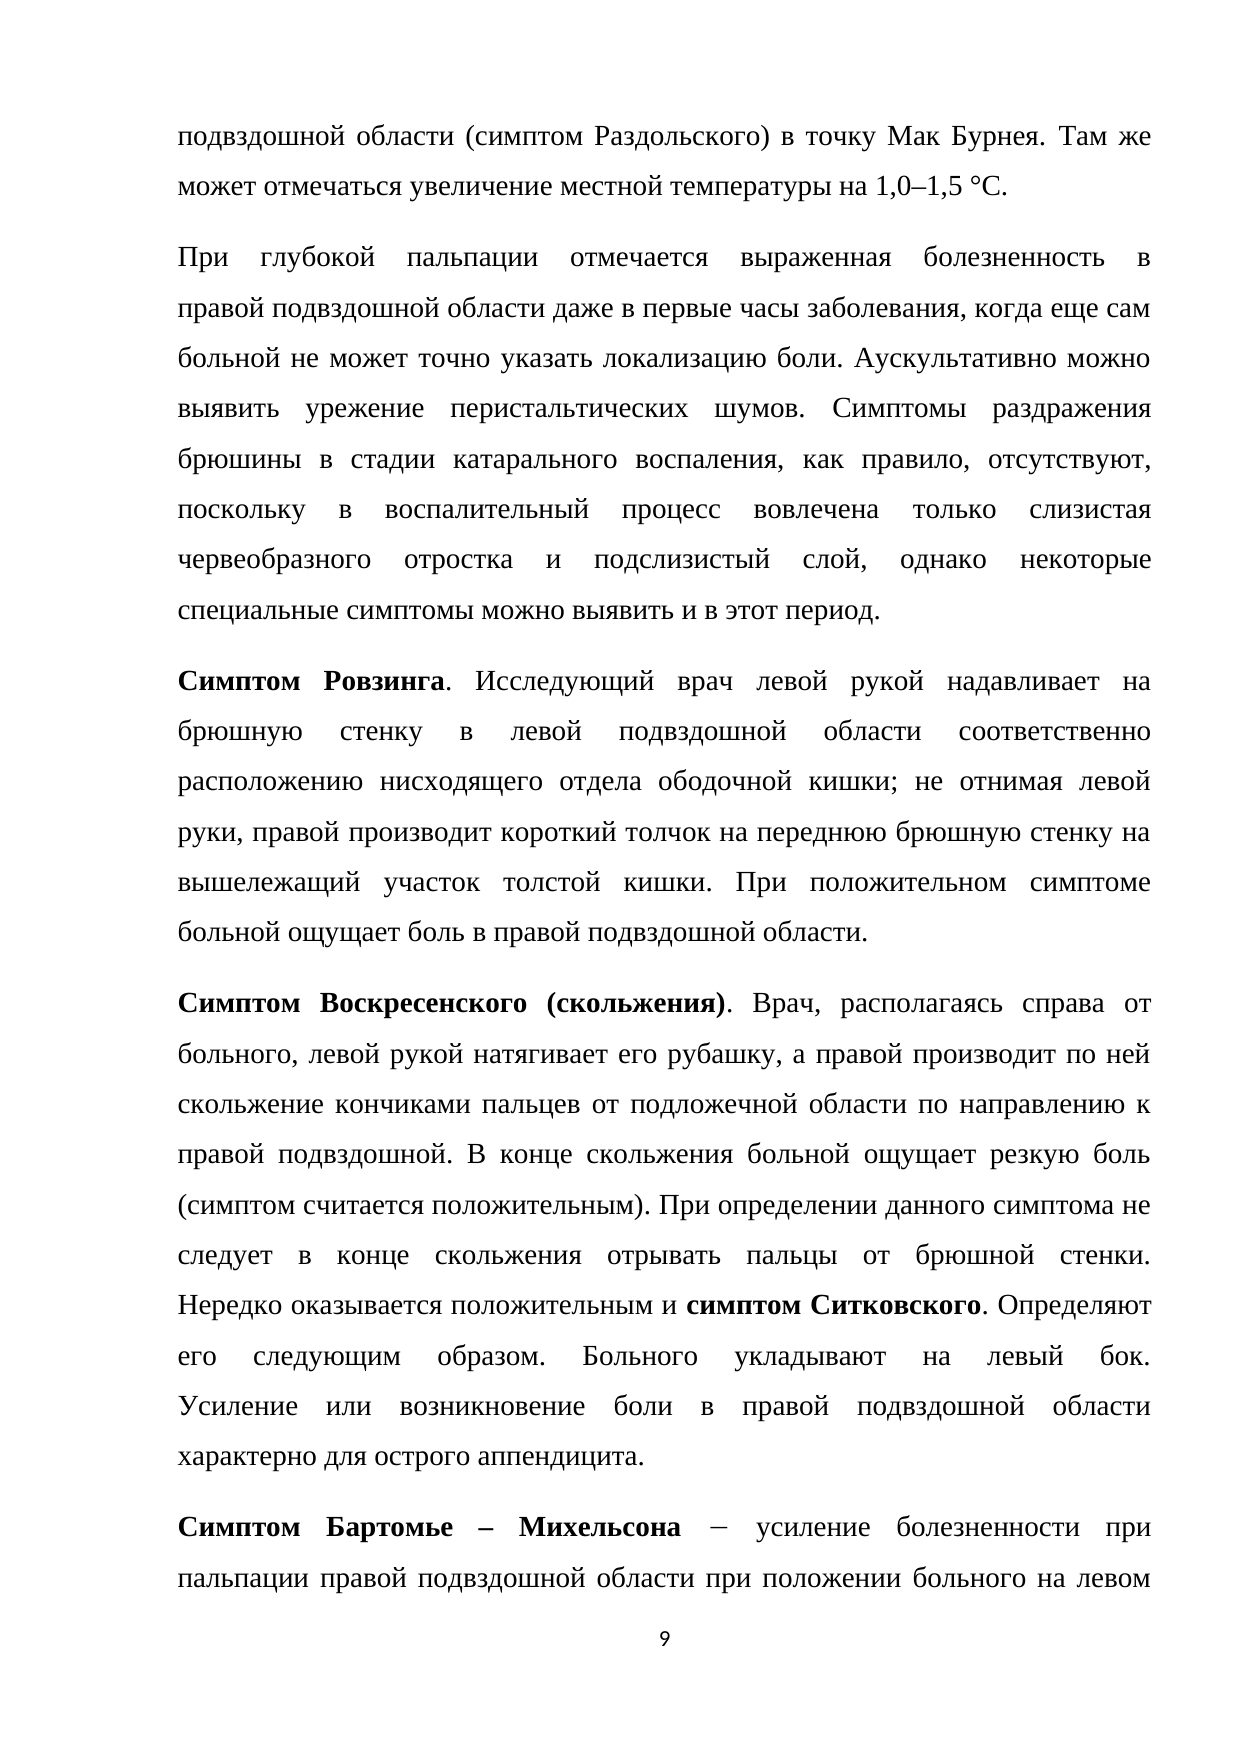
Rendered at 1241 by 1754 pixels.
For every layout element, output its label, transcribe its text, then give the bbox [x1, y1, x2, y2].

text Симптом Воскресенского (скольжения). Врач, располагаясь справа от больного, левой рукой натягивает его рубашку, а правой производит по ней скольжение кончиками пальцев от подложечной области по направлению к правой подвздошной. В конце скольжения больной ощущает резкую боль (симптом считается положительным). При определении данного симптома не следует в конце скольжения отрывать пальцы от брюшной стенки. Нередко оказывается положительным и симптом Ситковского. Определяют его следующим образом. Больного укладывают на левый бок. Усиление или возникновение боли в правой подвздошной области характерно для острого аппендицита. [177, 986, 1152, 1472]
text Симптом Ровзинга. Исследующий врач левой рукой надавливает на брюшную стенку в левой подвздошной области соответственно расположению нисходящего отдела ободочной кишки; не отнимая левой руки, правой производит короткий толчок на переднюю брюшную стенку на вышележащий участок толстой кишки. При положительном симптоме больной ощущает боль в правой подвздошной области. [177, 663, 1152, 948]
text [177, 118, 1152, 202]
text При глубокой пальпации отмечается выраженная болезненность в правой подвздошной области даже в первые часы заболевания, когда еще сам больной не может точно указать локализацию боли. Аускультативно можно выявить урежение перистальтических шумов. Симптомы раздражения брюшины в стадии катарального воспаления, как правило, отсутствуют, поскольку в воспалительный процесс вовлечена только слизистая червеобразного отростка и подслизистый слой, однако некоторые специальные симптомы можно выявить и в этот период. [177, 239, 1152, 625]
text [177, 1509, 1152, 1593]
